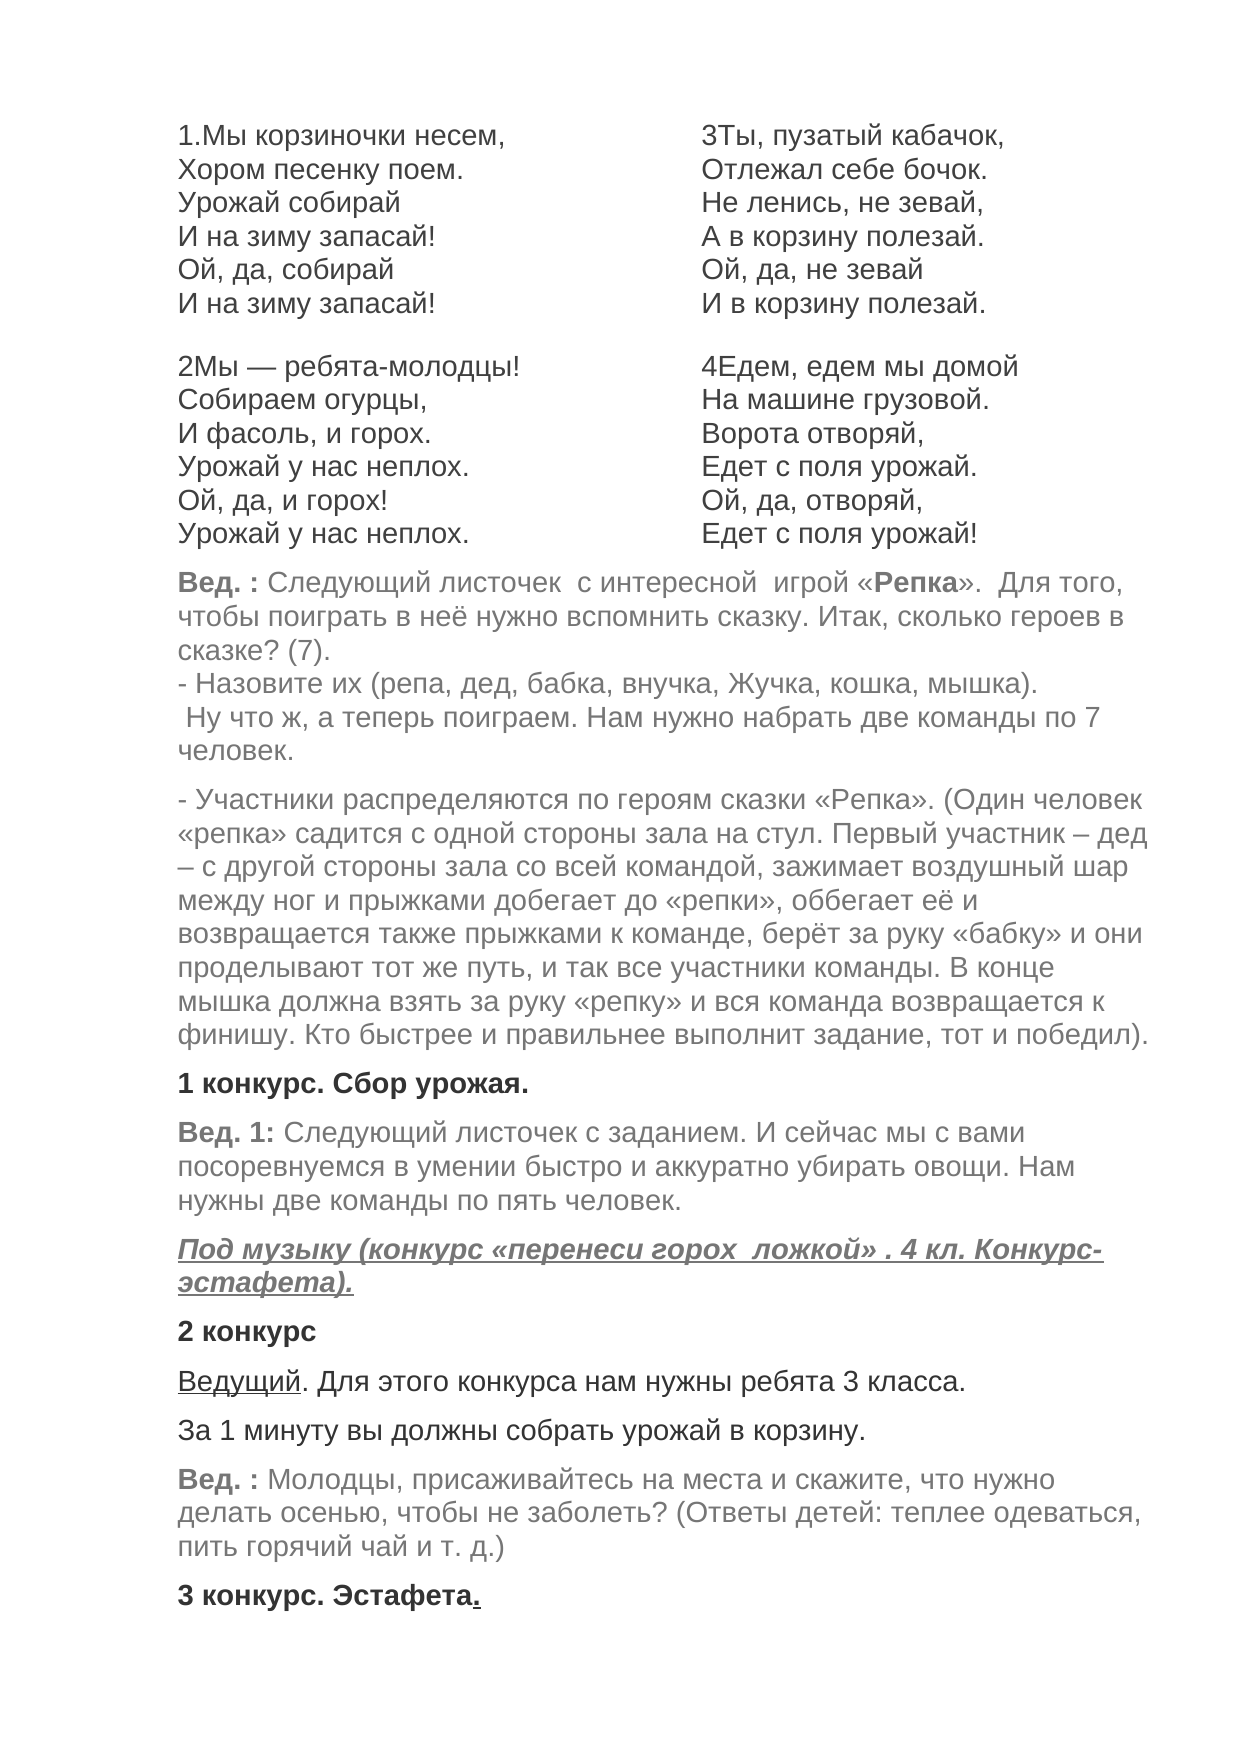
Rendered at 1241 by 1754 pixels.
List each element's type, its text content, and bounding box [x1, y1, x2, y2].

text Ведущий. Для этого конкурса нам нужны ребята 3 класса. [177, 1363, 1152, 1397]
text 1 конкурс. Сбор урожая. [177, 1066, 1152, 1100]
text 1.Мы корзиночки несем, Хором песенку поем. Урожай собирай И на зиму запасай! Ой, да, собирай И на зиму запасай! [177, 118, 627, 319]
text 4Едем, едем мы домой На машине грузовой. Ворота отворяй, Едет с поля урожай. Ой, да, отворяй, Едет с поля урожай! [701, 348, 1152, 550]
text 3 конкурс. Эстафета. [177, 1578, 1152, 1612]
text 2 конкурс [177, 1314, 1152, 1348]
text Под музыку (конкурс «перенеси горох ложкой» . 4 кл. Конкурс-эстафета). [177, 1232, 1152, 1299]
text - Участники распределяются по героям сказки «Репка». (Один человек «репка» садится с одной стороны зала на стул. Первый участник – дед – с другой стороны зала со всей командой, зажимает воздушный шар между ног и прыжками добегает до «репки», оббегает её и возвращается также прыжками к команде, берёт за руку «бабку» и они проделывают тот же путь, и так все участники команды. В конце мышка должна взять за руку «репку» и вся команда возвращается к финишу. Кто быстрее и правильнее выполнит задание, тот и победил). [177, 782, 1152, 1051]
text 3Ты, пузатый кабачок, Отлежал себе бочок. Не ленись, не зевай, А в корзину полезай. Ой, да, не зевай И в корзину полезай. [701, 118, 1152, 319]
text 2Мы — ребята-молодцы! Собираем огурцы, И фасоль, и горох. Урожай у нас неплох. Ой, да, и горох! Урожай у нас неплох. [177, 348, 627, 550]
text За 1 минуту вы должны собрать урожай в корзину. [177, 1413, 1152, 1446]
text Вед. : Следующий листочек с интересной игрой «Репка». Для того, чтобы поиграть в неё нужно вспомнить сказку. Итак, сколько героев в сказке? (7). - Назовите их (репа, дед, бабка, внучка, Жучка, кошка, мышка). Ну что ж, а теперь поиграем. Нам нужно набрать две команды по 7 человек. [177, 565, 1152, 767]
text Вед. 1: Следующий листочек с заданием. И сейчас мы с вами посоревнуемся в умении быстро и аккуратно убирать овощи. Нам нужны две команды по пять человек. [177, 1115, 1152, 1216]
text Вед. : Молодцы, присаживайтесь на места и скажите, что нужно делать осенью, чтобы не заболеть? (Ответы детей: теплее одеваться, пить горячий чай и т. д.) [177, 1462, 1152, 1562]
